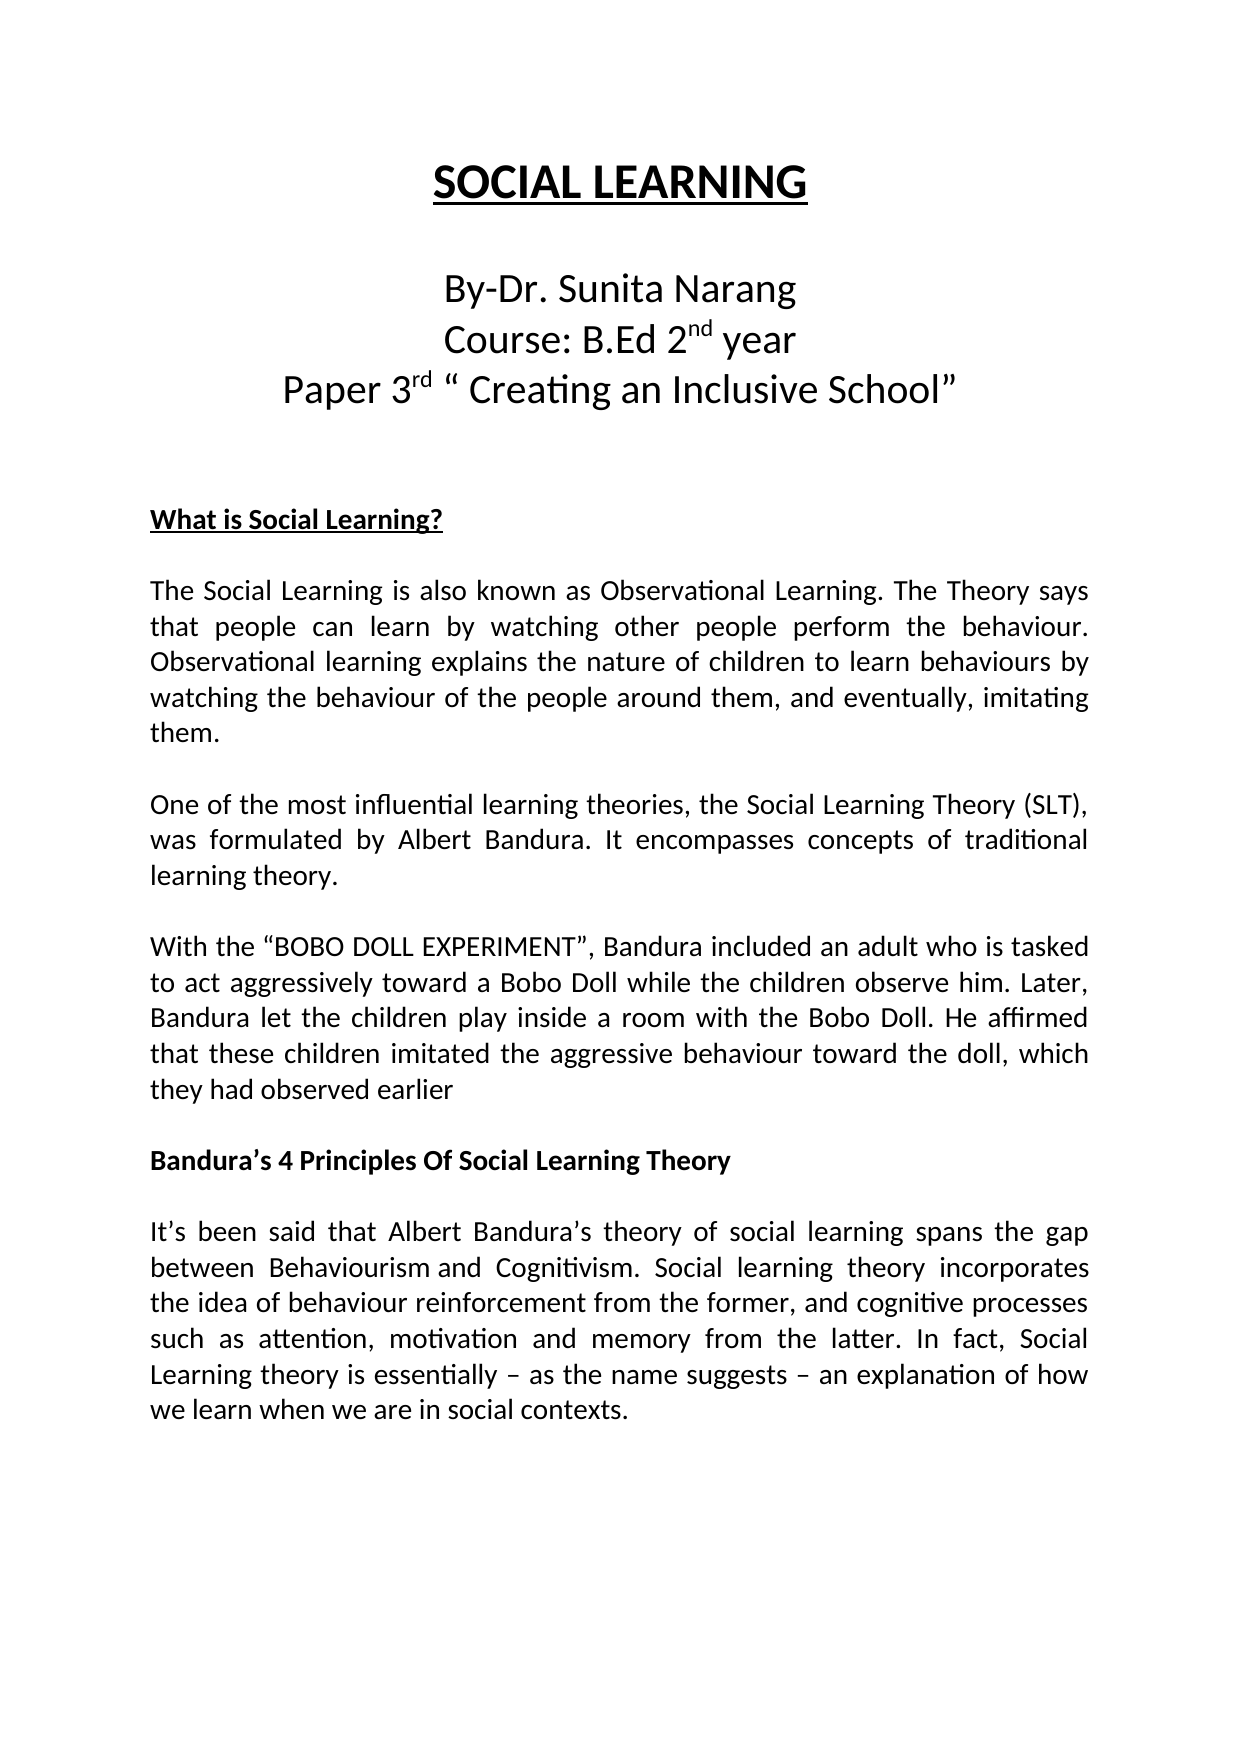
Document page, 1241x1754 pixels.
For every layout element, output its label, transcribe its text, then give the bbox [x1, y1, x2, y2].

text It’s been said that Albert Bandura’s theory of social learning spans the gap between Behaviourism and Cognitivism. Social learning theory incorporates the idea of behaviour reinforcement from the former, and cognitive processes such as attention, motivation and memory from the latter. In fact, Social Learning theory is essentially – as the name suggests – an explanation of how we learn when we are in social contexts. [150, 1213, 1090, 1427]
text Bandura’s 4 Principles Of Social Learning Theory [150, 1142, 1090, 1178]
text Paper 3rd “ Creating an Inclusive School” [150, 363, 1090, 414]
text One of the most influential learning theories, the Social Learning Theory (SLT), was formulated by Albert Bandura. It encompasses concepts of traditional learning theory. [150, 786, 1090, 893]
text The Social Learning is also known as Observational Learning. The Theory says that people can learn by watching other people perform the behaviour. Observational learning explains the nature of children to learn behaviours by watching the behaviour of the people around them, and eventually, imitating them. [150, 572, 1090, 750]
text Course: B.Ed 2nd year [150, 313, 1090, 363]
text What is Social Learning? [150, 501, 1090, 536]
text SOCIAL LEARNING [150, 150, 1090, 211]
text By-Dr. Sunita Narang [150, 262, 1090, 313]
text With the “BOBO DOLL EXPERIMENT”, Bandura included an adult who is tasked to act aggressively toward a Bobo Doll while the children observe him. Later, Bandura let the children play inside a room with the Bobo Doll. He affirmed that these children imitated the aggressive behaviour toward the doll, which they had observed earlier [150, 928, 1090, 1106]
